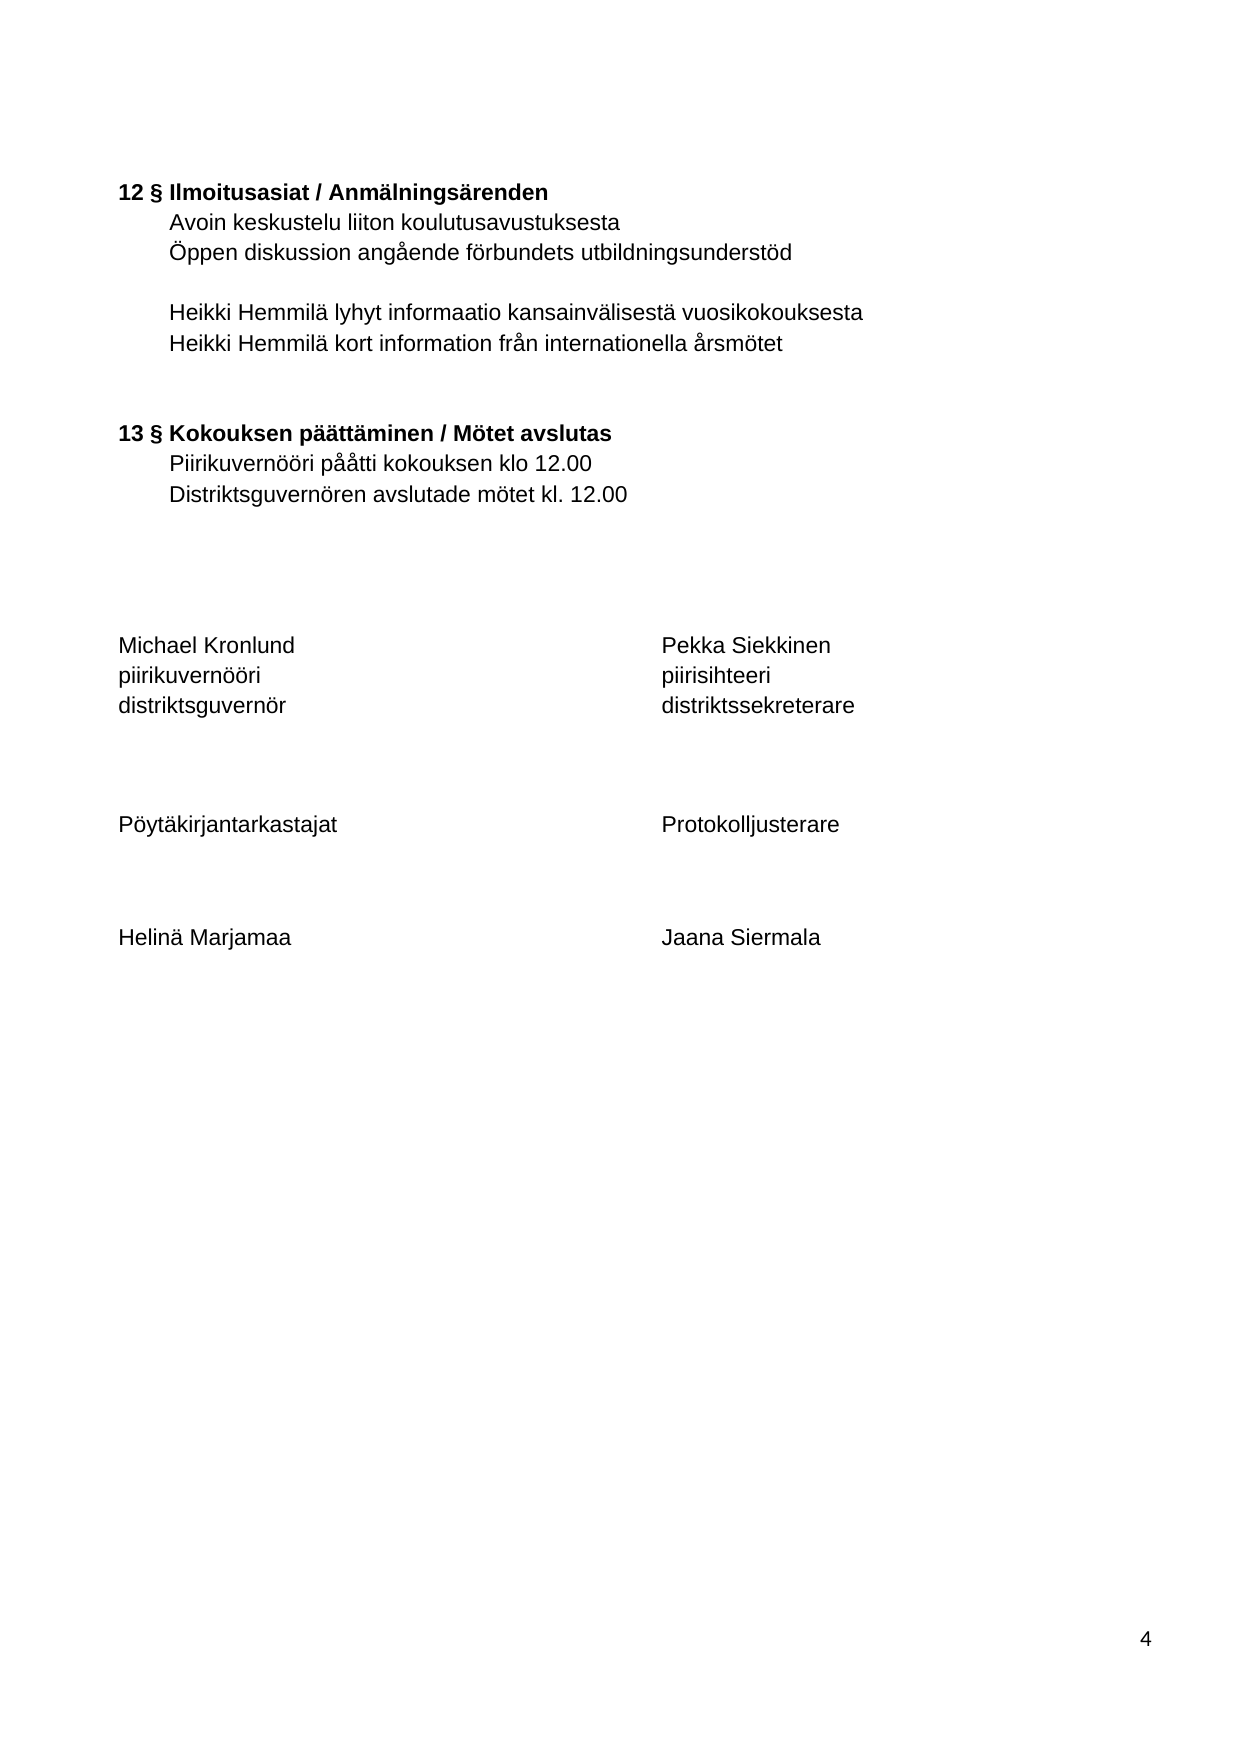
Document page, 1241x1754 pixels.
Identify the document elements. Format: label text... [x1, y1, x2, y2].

text Heikki Hemmilä lyhyt informaatio kansainvälisestä vuosikokouksesta [118, 299, 1152, 326]
text 13 § Kokouksen päättäminen / Mötet avslutas [118, 420, 1152, 447]
text Avoin keskustelu liiton koulutusavustuksesta [118, 209, 1152, 235]
text Distriktsguvernören avslutade mötet kl. 12.00 [118, 481, 1152, 507]
text 12 § Ilmoitusasiat / Anmälningsärenden [118, 178, 1152, 205]
text Helinä Marjamaa Jaana Siermala [118, 895, 1152, 950]
text Michael Kronlund Pekka Siekkinen [118, 632, 1152, 658]
text piirikuvernööri piirisihteeri [118, 662, 1152, 688]
text Pöytäkirjantarkastajat Protokolljusterare [118, 811, 1152, 838]
text Piirikuvernööri pååtti kokouksen klo 12.00 [118, 450, 1152, 477]
text Heikki Hemmilä kort information från internationella årsmötet [118, 329, 1152, 356]
text Öppen diskussion angående förbundets utbildningsunderstöd [118, 239, 1152, 265]
text distriktsguvernör distriktssekreterare [118, 692, 1152, 718]
